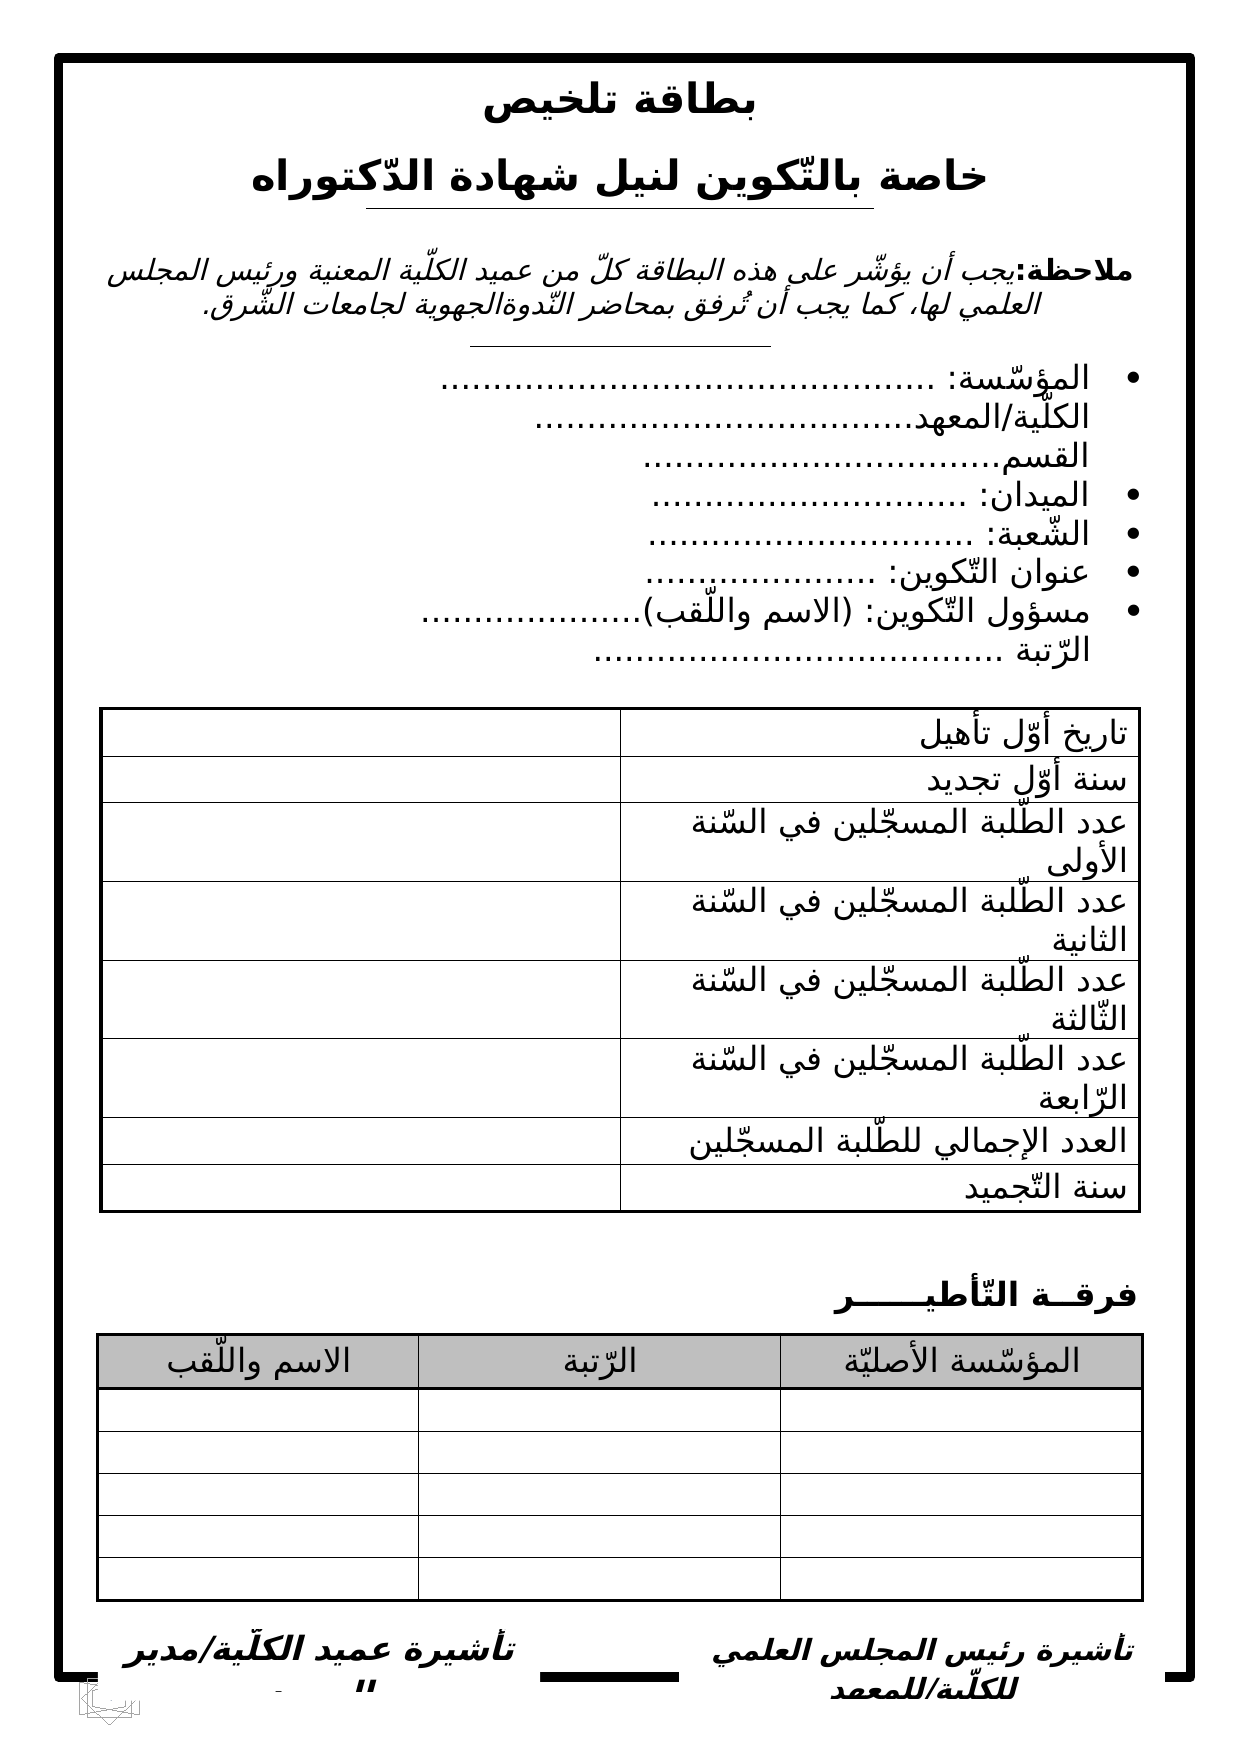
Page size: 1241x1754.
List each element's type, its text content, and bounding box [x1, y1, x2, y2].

table_cell [419, 1432, 780, 1473]
table_cell [781, 1390, 1141, 1431]
table_cell عدد الطّلبة المسجّلين في السّنة الثانية [621, 882, 1138, 959]
list عنوان التّكوين: ...................... [75, 553, 1128, 592]
table_cell [781, 1558, 1141, 1599]
table_header الرّتبة [419, 1336, 780, 1387]
table_cell [419, 1390, 780, 1431]
table_cell [781, 1432, 1141, 1473]
table_cell [103, 1118, 620, 1163]
table_cell عدد الطّلبة المسجّلين في السّنة الأولى [621, 803, 1138, 881]
table_header الاسم واللّقب [99, 1336, 418, 1387]
list الميدان: .............................. [75, 475, 1128, 514]
table_cell [99, 1558, 418, 1599]
text فرقــة التّأطيــــــر [75, 1276, 1138, 1314]
text بطاقة تلخيص [75, 75, 1165, 123]
table_cell [99, 1390, 418, 1431]
table_cell العدد الإجمالي للطّلبة المسجّلين [621, 1118, 1138, 1163]
table_header [103, 710, 620, 756]
table_cell [99, 1516, 418, 1557]
table_cell [419, 1558, 780, 1599]
table_cell سنة أوّل تجديد [621, 757, 1138, 802]
list المؤسّسة: ............................................... الكلّية/المعهد.................................... القسم.................................. [75, 359, 1128, 475]
table_cell [103, 803, 620, 881]
table_header تاريخ أوّل تأهيل [621, 710, 1138, 756]
table_cell [419, 1474, 780, 1515]
list مسؤول التّكوين: (الاسم واللّقب)..................... الرّتبة ....................................... [75, 592, 1128, 669]
table_cell سنة التّجميد [621, 1165, 1138, 1210]
table_cell [99, 1474, 418, 1515]
table_cell [781, 1474, 1141, 1515]
table_cell [419, 1516, 780, 1557]
table_cell [781, 1516, 1141, 1557]
table_cell [103, 961, 620, 1038]
text خاصة بالتّكوين لنيل شهادة الدّكتوراه [75, 152, 1165, 200]
table_header المؤسّسة الأصليّة [781, 1336, 1141, 1387]
table_cell [103, 1039, 620, 1117]
table_cell [103, 882, 620, 959]
list الشّعبة: ............................... [75, 514, 1128, 553]
table_cell [103, 757, 620, 802]
table_cell عدد الطّلبة المسجّلين في السّنة الرّابعة [621, 1039, 1138, 1117]
table_cell [99, 1432, 418, 1473]
table_cell [103, 1165, 620, 1210]
table_cell عدد الطّلبة المسجّلين في السّنة الثّالثة [621, 961, 1138, 1038]
text ملاحظة:يجب أن يؤشّر على هذه البطاقة كلّ من عميد الكلّية المعنية ورئيس المجلس العلمي لها، كما يجب أن تُرفق بمحاضر النّدوةالجهوية لجامعات الشّرق. [75, 253, 1165, 321]
